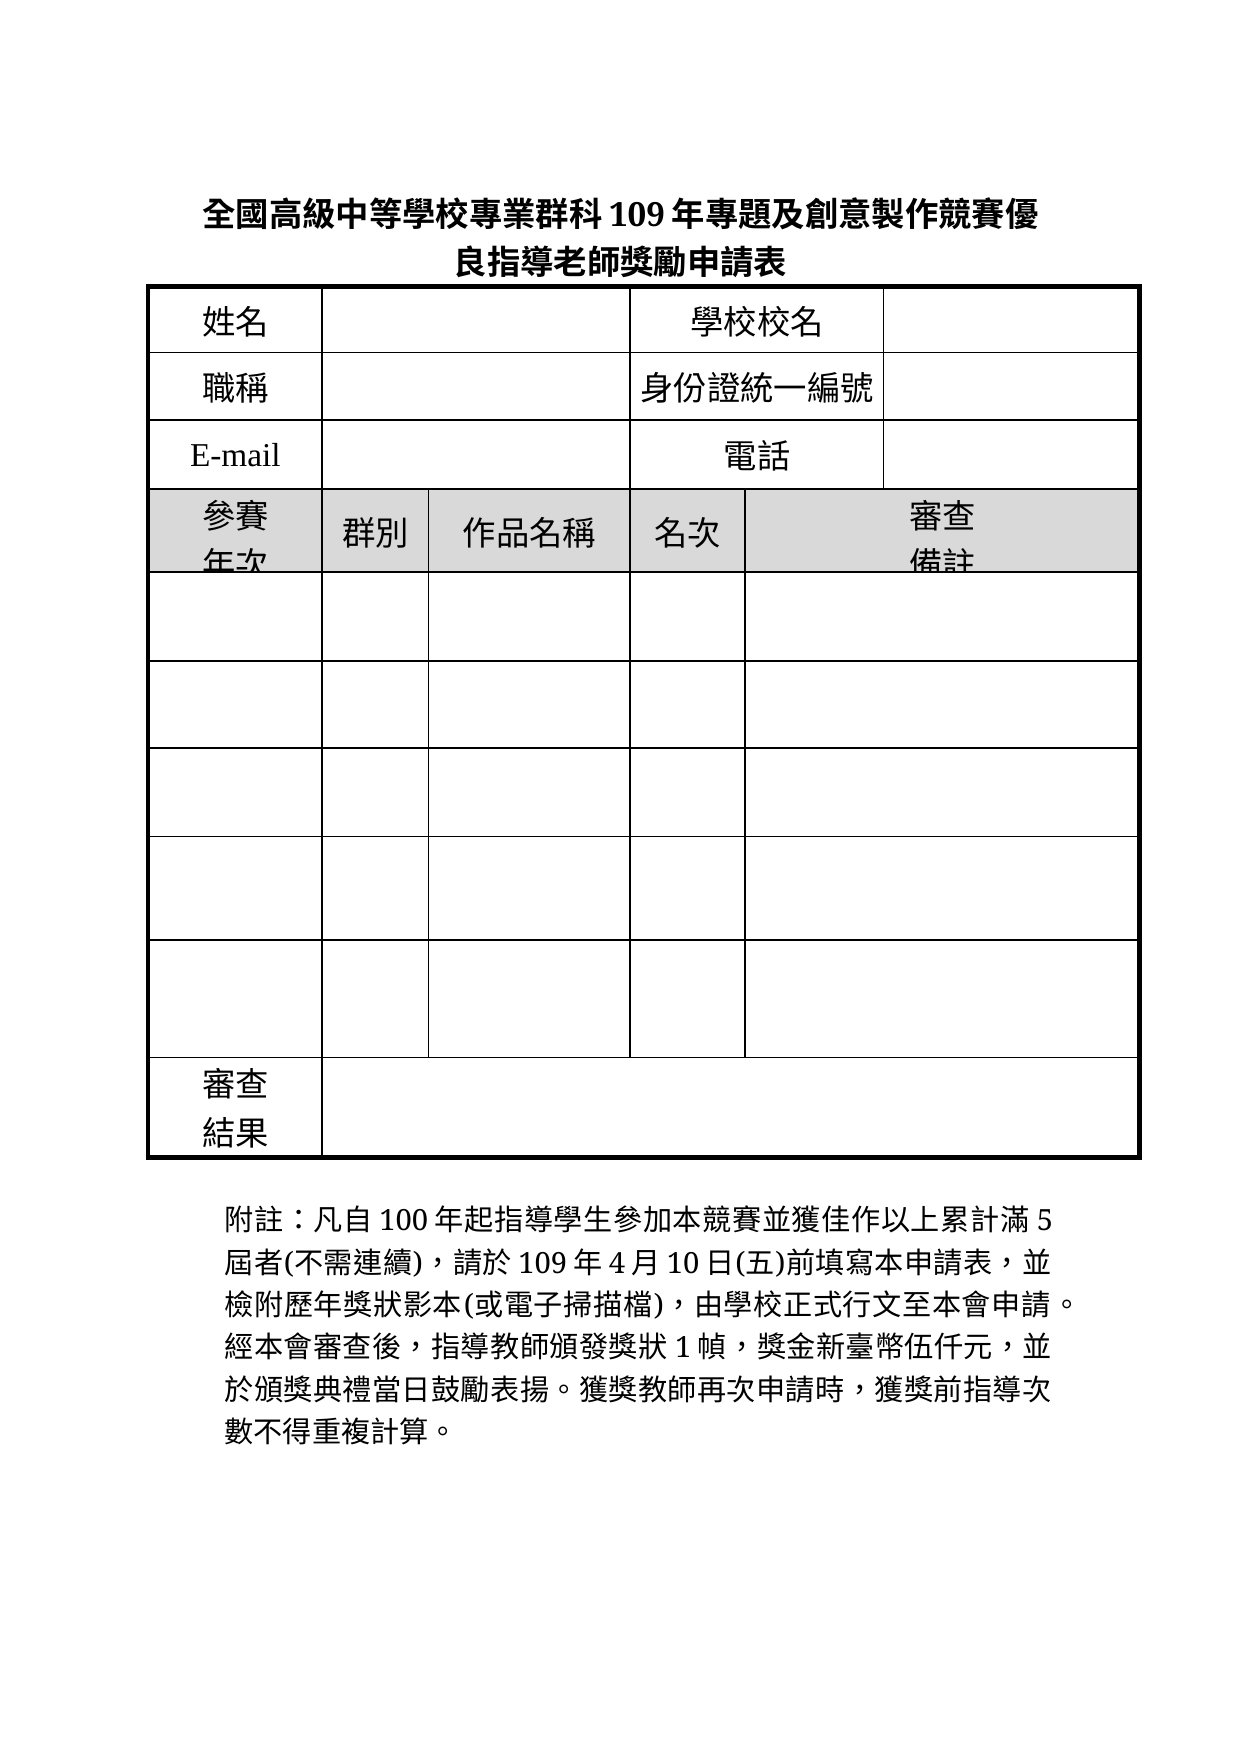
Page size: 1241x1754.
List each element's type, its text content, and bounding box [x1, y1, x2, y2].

table_cell [631, 662, 744, 747]
table_cell 參賽 年次 [150, 490, 321, 571]
table_header 姓名 [150, 289, 321, 351]
table_cell [429, 837, 629, 939]
table_cell 作品名稱 [429, 490, 629, 571]
table_cell [323, 941, 428, 1057]
table_cell [323, 421, 629, 488]
table_cell [150, 837, 321, 939]
table_cell [429, 573, 629, 660]
text 附註：凡自100年起指導學生參加本競賽並獲佳作以上累計滿5屆者(不需連續)，請於109年4月10日(五)前填寫本申請表，並檢附歷年獎狀影本(或電子掃描檔)，由學校正式行文至本會申請。經本會審查後，指導教師頒發獎狀1幀，獎金新臺幣伍仟元，並於頒獎典禮當日鼓勵表揚。獲獎教師再次申請時，獲獎前指導次數不得重複計算。 [224, 1197, 1053, 1451]
table_cell [323, 662, 428, 747]
text 全國高級中等學校專業群科109年專題及創意製作競賽優良指導老師獎勵申請表 [187, 187, 1053, 284]
table_cell 職稱 [150, 353, 321, 419]
table_cell [429, 749, 629, 836]
table_cell 審查 備註 [746, 490, 1137, 571]
table_cell 審查 結果 [150, 1058, 321, 1155]
table_cell [631, 573, 744, 660]
table_cell [631, 837, 744, 939]
table_cell [884, 353, 1137, 419]
table_cell [631, 749, 744, 836]
table_cell [746, 941, 1137, 1057]
table_cell [323, 353, 629, 419]
table_cell [429, 941, 629, 1057]
table_header [323, 289, 629, 351]
table_header 學校校名 [631, 289, 883, 351]
table_cell 名次 [631, 490, 744, 571]
table_cell [150, 573, 321, 660]
table_cell E-mail [150, 421, 321, 488]
table_cell [323, 573, 428, 660]
table_cell [150, 941, 321, 1057]
table_cell [746, 749, 1137, 836]
table_cell 群別 [323, 490, 428, 571]
table_cell [150, 662, 321, 747]
table_cell [746, 573, 1137, 660]
table_cell 電話 [631, 421, 883, 488]
table_cell [746, 662, 1137, 747]
table_cell [746, 837, 1137, 939]
table_cell 身份證統一編號 [631, 353, 883, 419]
table_cell [429, 662, 629, 747]
table_cell [884, 421, 1137, 488]
table_cell [150, 749, 321, 836]
table_cell [323, 837, 428, 939]
table_header [884, 289, 1137, 351]
table_cell [631, 941, 744, 1057]
table_cell [323, 1058, 1137, 1155]
table_cell [323, 749, 428, 836]
